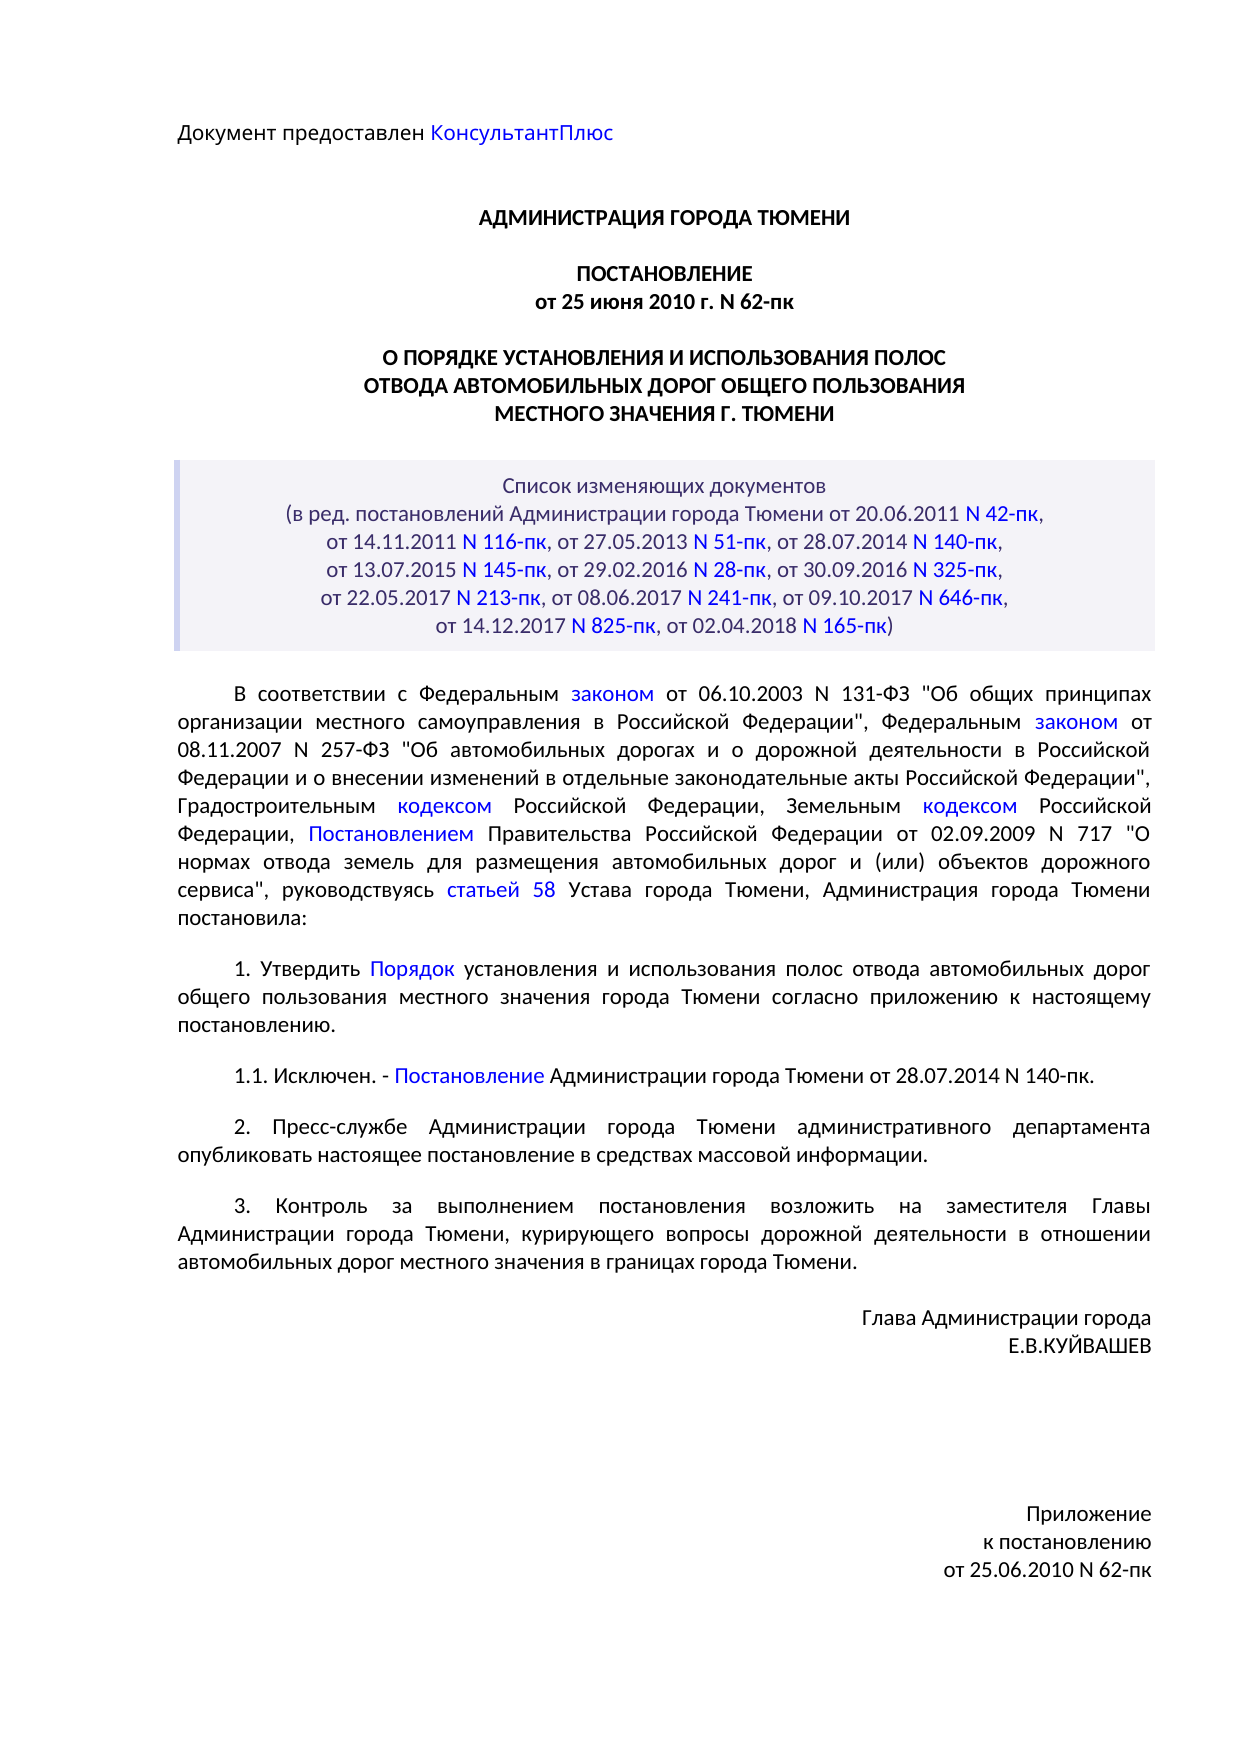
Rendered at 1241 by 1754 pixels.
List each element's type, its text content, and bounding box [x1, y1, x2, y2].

text В соответствии с Федеральным законом от 06.10.2003 N 131-ФЗ "Об общих принципах организации местного самоуправления в Российской Федерации", Федеральным законом от 08.11.2007 N 257-ФЗ "Об автомобильных дорогах и о дорожной деятельности в Российской Федерации и о внесении изменений в отдельные законодательные акты Российской Федерации", Градостроительным кодексом Российской Федерации, Земельным кодексом Российской Федерации, Постановлением Правительства Российской Федерации от 02.09.2009 N 717 "О нормах отвода земель для размещения автомобильных дорог и (или) объектов дорожного сервиса", руководствуясь статьей 58 Устава города Тюмени, Администрация города Тюмени постановила: [177, 679, 1152, 931]
text к постановлению [177, 1527, 1152, 1555]
title от 25 июня 2010 г. N 62-пк [177, 287, 1152, 315]
title ПОСТАНОВЛЕНИЕ [177, 259, 1152, 287]
text от 25.06.2010 N 62-пк [177, 1555, 1152, 1583]
title Документ предоставлен КонсультантПлюс [177, 118, 1152, 175]
title О ПОРЯДКЕ УСТАНОВЛЕНИЯ И ИСПОЛЬЗОВАНИЯ ПОЛОС [177, 343, 1152, 371]
text Приложение [177, 1499, 1152, 1527]
text Е.В.КУЙВАШЕВ [177, 1331, 1152, 1359]
title МЕСТНОГО ЗНАЧЕНИЯ Г. ТЮМЕНИ [177, 399, 1152, 427]
table_header Список изменяющих документов (в ред. постановлений Администрации города Тюмени от 20.06.2011 N 42-пк, от 14.11.2011 N 116-пк, от 27.05.2013 N 51-пк, от 28.07.2014 N 140-пк, от 13.07.2015 N 145-пк, от 29.02.2016 N 28-пк, от 30.09.2016 N 325-пк, от 22.05.2017 N 213-пк, от 08.06.2017 N 241-пк, от 09.10.2017 N 646-пк, от 14.12.2017 N 825-пк, от 02.04.2018 N 165-пк) [180, 460, 1149, 651]
text Глава Администрации города [177, 1303, 1152, 1331]
text 3. Контроль за выполнением постановления возложить на заместителя Главы Администрации города Тюмени, курирующего вопросы дорожной деятельности в отношении автомобильных дорог местного значения в границах города Тюмени. [177, 1191, 1152, 1275]
text 2. Пресс-службе Администрации города Тюмени административного департамента опубликовать настоящее постановление в средствах массовой информации. [177, 1112, 1152, 1168]
text 1. Утвердить Порядок установления и использования полос отвода автомобильных дорог общего пользования местного значения города Тюмени согласно приложению к настоящему постановлению. [177, 954, 1152, 1038]
title АДМИНИСТРАЦИЯ ГОРОДА ТЮМЕНИ [177, 203, 1152, 231]
text 1.1. Исключен. - Постановление Администрации города Тюмени от 28.07.2014 N 140-пк. [177, 1061, 1152, 1089]
title ОТВОДА АВТОМОБИЛЬНЫХ ДОРОГ ОБЩЕГО ПОЛЬЗОВАНИЯ [177, 371, 1152, 399]
